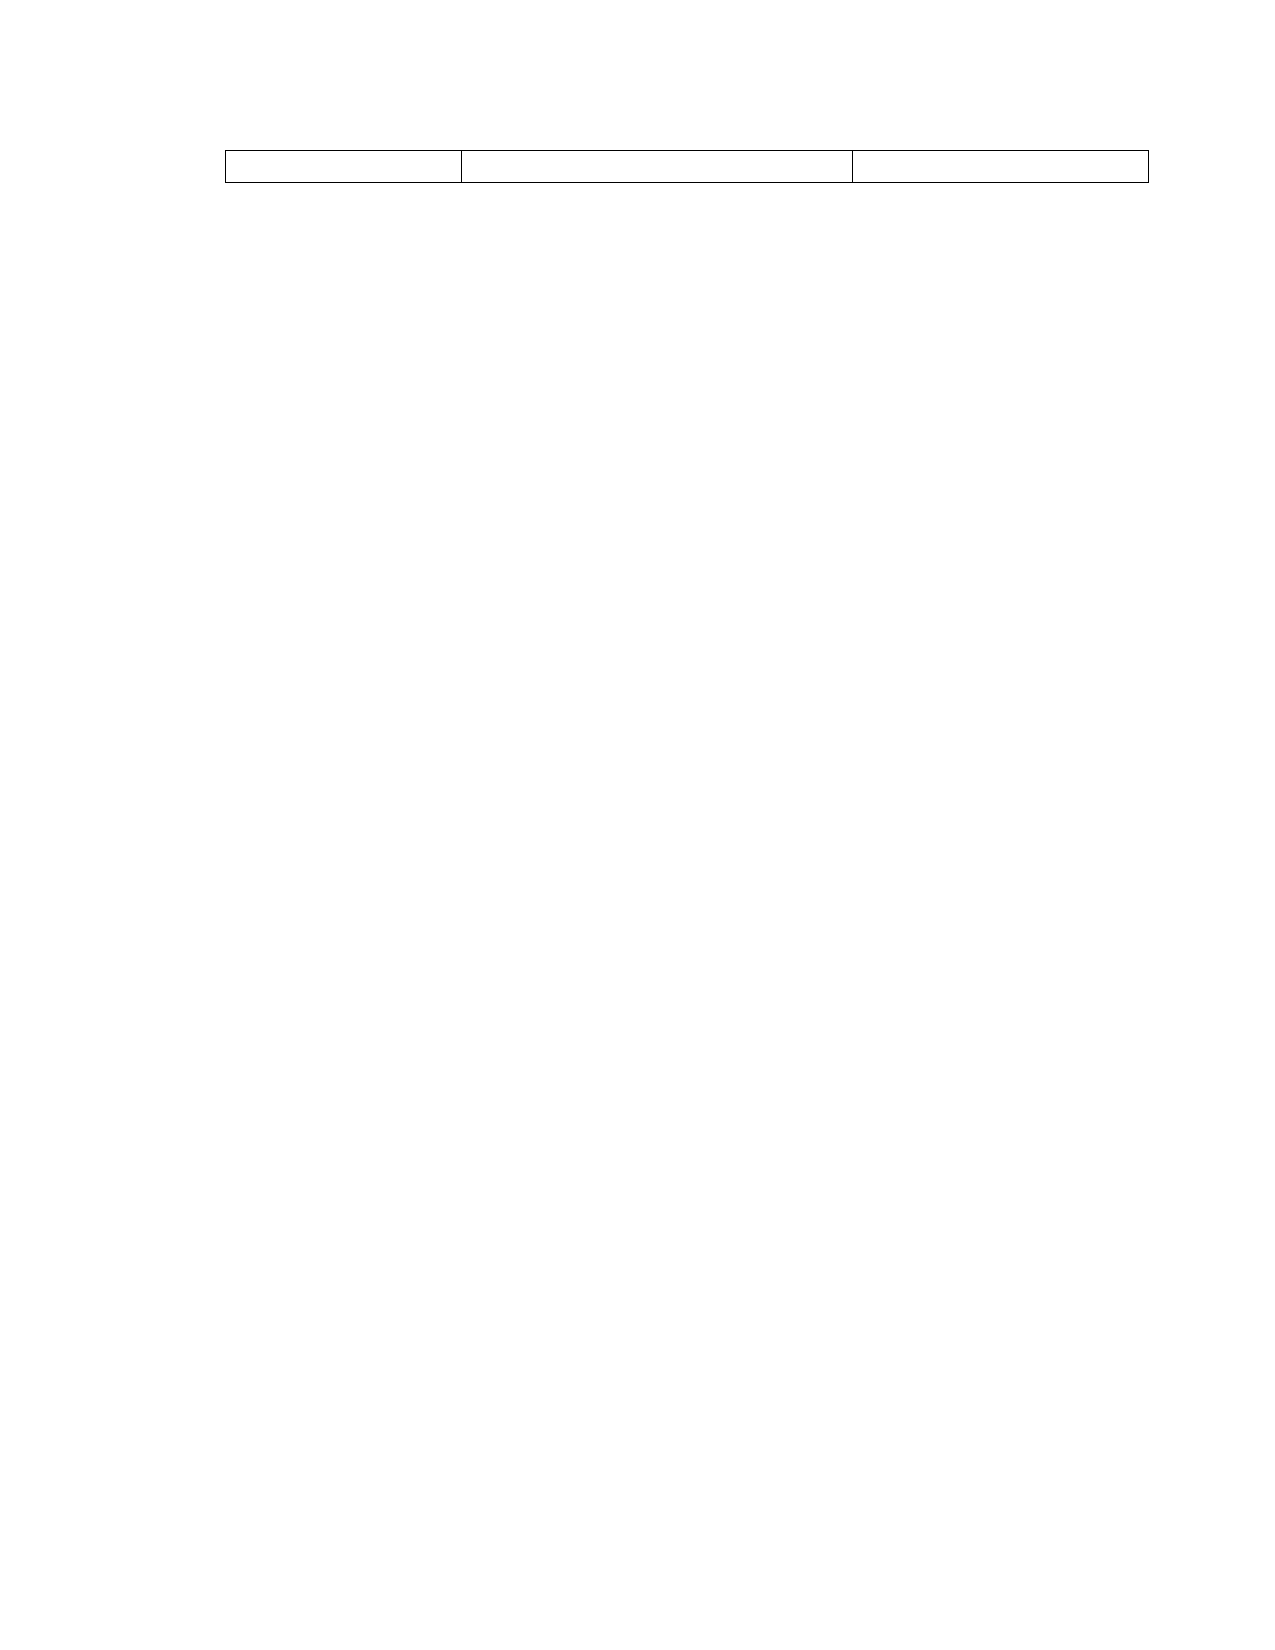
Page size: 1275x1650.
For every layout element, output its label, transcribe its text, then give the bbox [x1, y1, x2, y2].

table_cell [462, 151, 852, 182]
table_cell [853, 151, 1148, 182]
table_cell Interface [226, 151, 461, 182]
